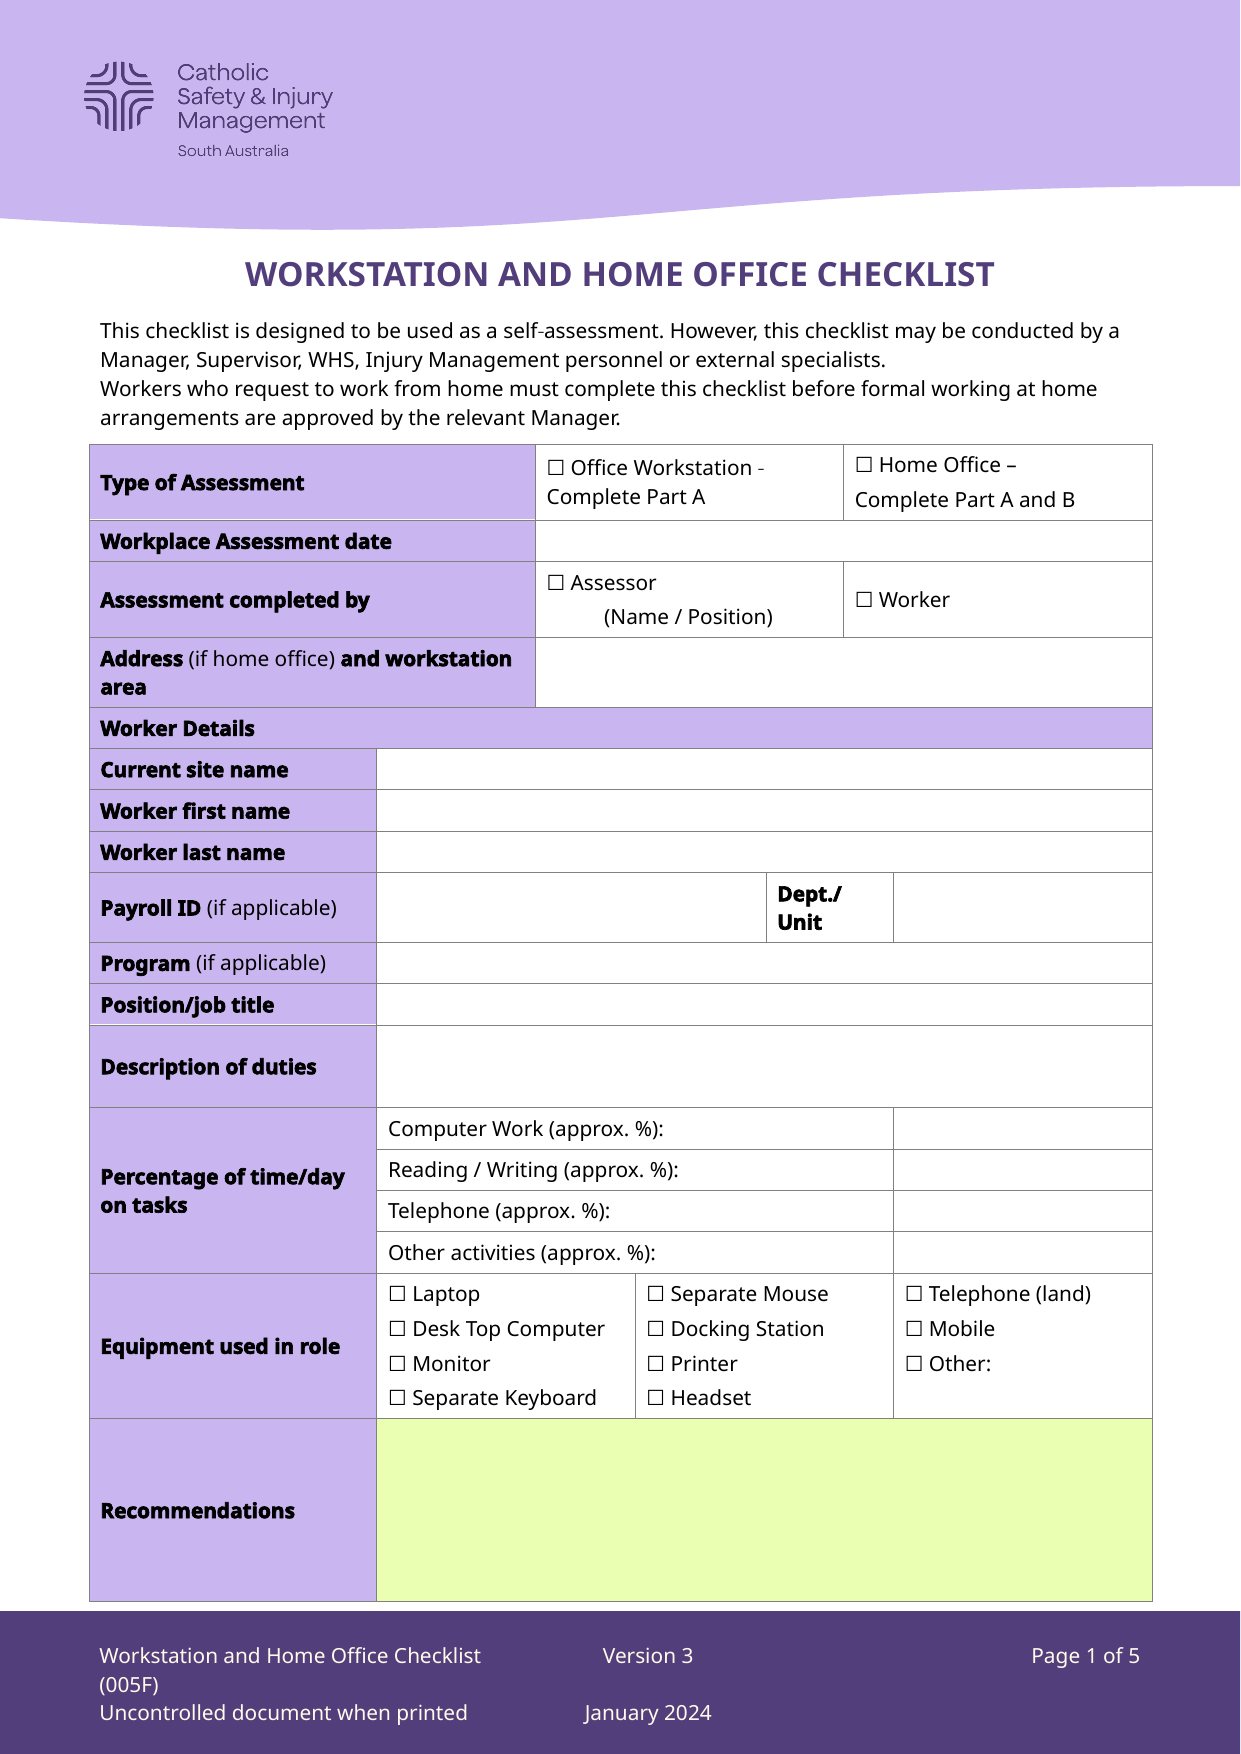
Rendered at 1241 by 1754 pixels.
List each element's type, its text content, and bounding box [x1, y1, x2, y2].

table_header Type of Assessment [90, 445, 535, 519]
table_cell [894, 1232, 1152, 1273]
table_cell [377, 943, 1152, 983]
table_cell Worker last name [90, 832, 376, 872]
table_cell Telephone (land) Mobile Other: [894, 1274, 1152, 1418]
text WORKSTATION AND HOME OFFICE CHECKLIST [89, 251, 1152, 296]
table_cell Worker first name [90, 790, 376, 831]
table_cell Laptop Desk Top Computer Monitor Separate Keyboard [377, 1274, 635, 1418]
table_cell [377, 1419, 1152, 1601]
table_cell [536, 521, 1152, 561]
table_cell Telephone (approx. %): [377, 1191, 893, 1231]
table_header This checklist is designed to be used as a self-assessment. However, this checklist may be conducted by a Manager, Supervisor, WHS, Injury Management personnel or external specialists. Workers who request to work from home must complete this checklist before formal working at home arrangements are approved by the relevant Manager. [89, 317, 1151, 443]
table_cell [894, 873, 1152, 942]
table_cell [894, 1150, 1152, 1190]
table_cell [377, 873, 766, 942]
table_cell Assessment completed by [90, 562, 535, 637]
table_cell Program (if applicable) [90, 943, 376, 983]
table_cell Equipment used in role [90, 1274, 376, 1418]
table_cell Payroll ID (if applicable) [90, 873, 376, 942]
table_cell [377, 832, 1152, 872]
table_cell Computer Work (approx. %): [377, 1108, 893, 1148]
table_cell Separate Mouse Docking Station Printer Headset [636, 1274, 893, 1418]
table_cell [894, 1191, 1152, 1231]
table_cell [536, 638, 1152, 707]
table_cell Recommendations [90, 1419, 376, 1601]
table_cell Percentage of time/day on tasks [90, 1108, 376, 1273]
table_header Office Workstation - Complete Part A [536, 445, 843, 519]
table_cell [377, 790, 1152, 831]
table_cell Worker Details [90, 708, 1152, 748]
table_cell Address (if home office) and workstation area [90, 638, 535, 707]
picture [59, 36, 361, 184]
table_cell Description of duties [90, 1026, 376, 1107]
table_cell Dept./Unit [767, 873, 893, 942]
table_cell [377, 984, 1152, 1024]
table_cell Other activities (approx. %): [377, 1232, 893, 1273]
table_cell Reading / Writing (approx. %): [377, 1150, 893, 1190]
table_cell Worker [844, 562, 1152, 637]
table_cell Current site name [90, 749, 376, 789]
table_cell [377, 1026, 1152, 1107]
table_cell [894, 1108, 1152, 1148]
table_header Home Office – Complete Part A and B [844, 445, 1152, 519]
table_cell [377, 749, 1152, 789]
table_cell Workplace Assessment date [90, 521, 535, 561]
table_cell Assessor (Name / Position) [536, 562, 843, 637]
table_cell Position/job title [90, 984, 376, 1024]
